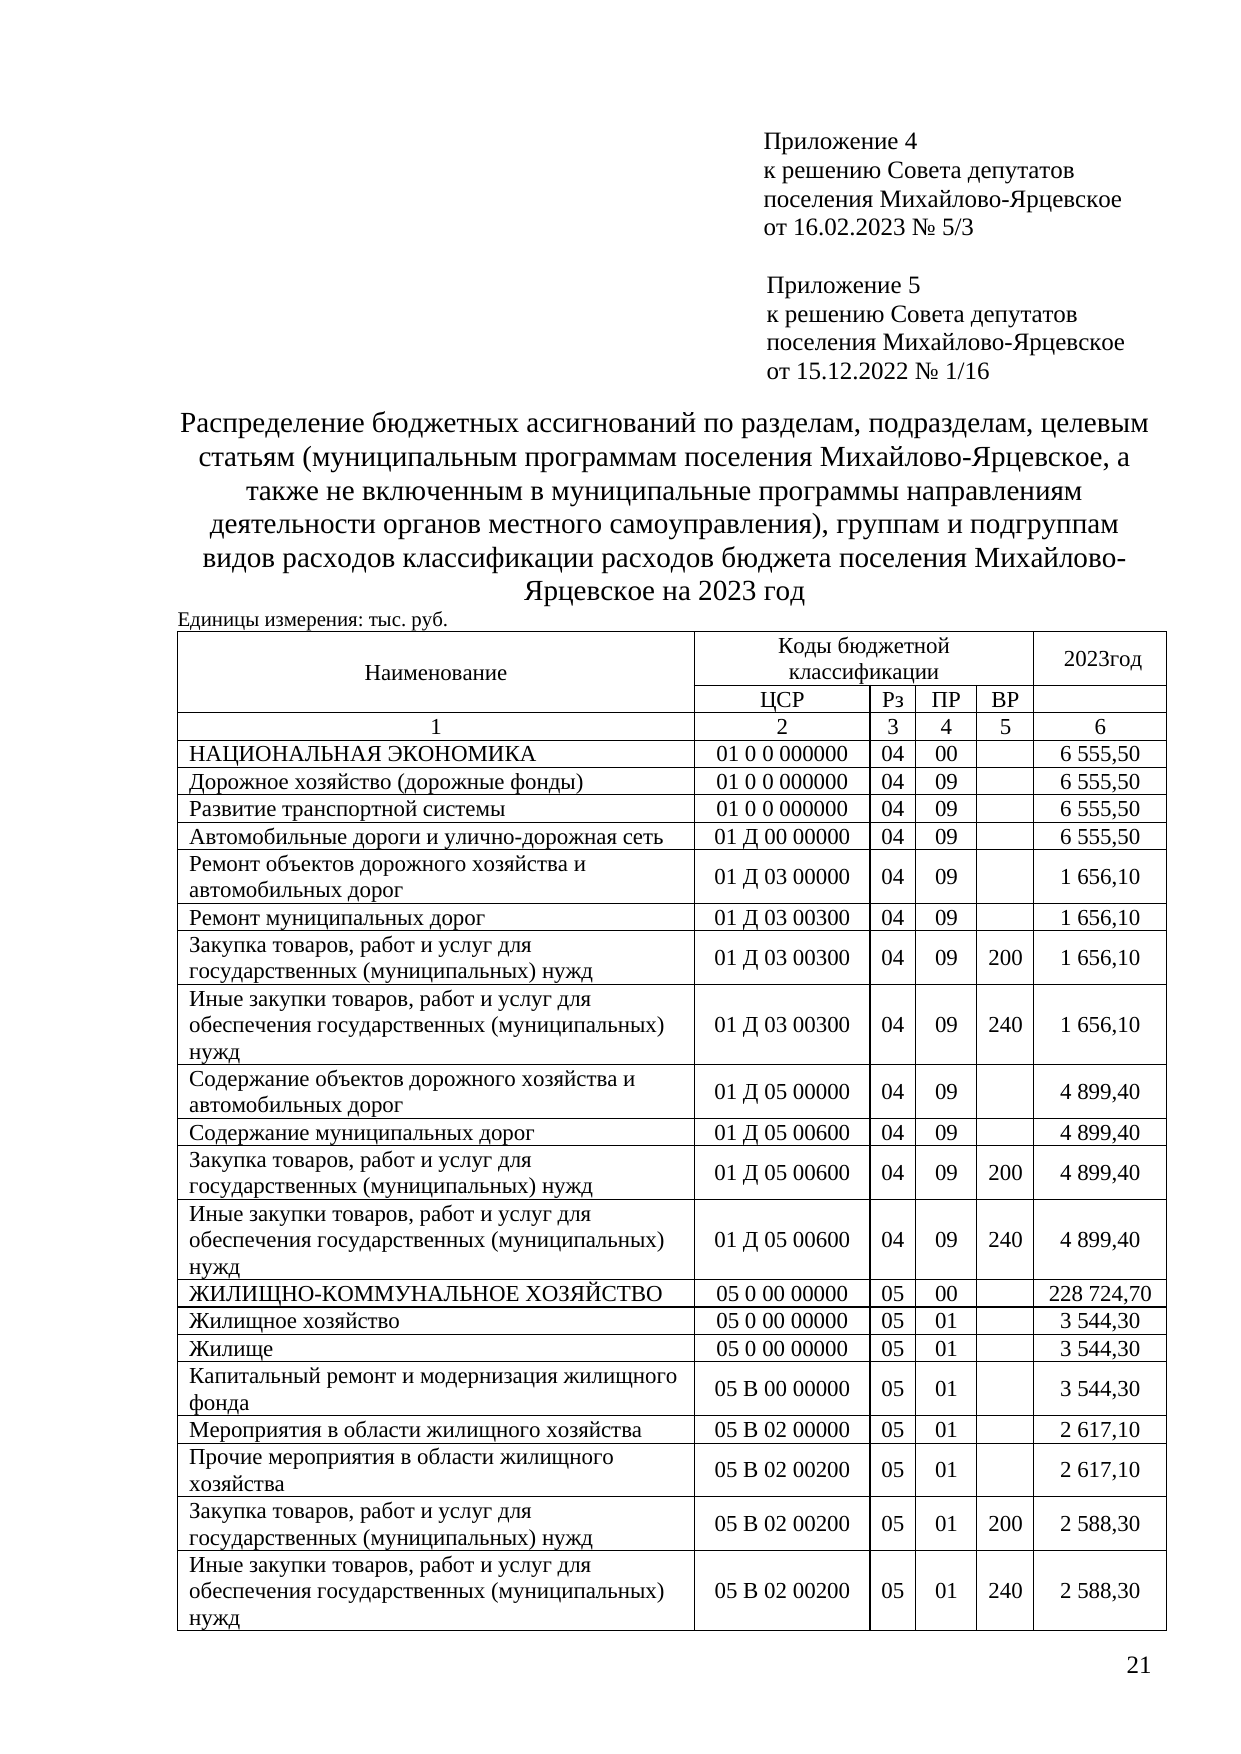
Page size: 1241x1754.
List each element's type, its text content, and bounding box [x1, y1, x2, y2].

table_cell [977, 850, 1033, 903]
table_cell 01 Д 05 00000 [695, 1065, 869, 1118]
table_cell 05 [871, 1416, 915, 1442]
table_cell 200 [977, 1146, 1033, 1199]
table_cell [977, 1444, 1033, 1496]
table_cell 01 Д 05 00600 [695, 1200, 869, 1279]
table_cell 01 [916, 1444, 976, 1496]
table_cell 6 555,50 [1034, 768, 1166, 794]
table_cell 6 555,50 [1034, 795, 1166, 822]
table_cell [977, 1280, 1033, 1306]
table_cell [977, 823, 1033, 849]
table_cell 05 [871, 1444, 915, 1496]
table_cell Иные закупки товаров, работ и услуг для обеспечения государственных (муниципальных) нужд [178, 1551, 694, 1630]
table_cell 01 0 0 000000 [695, 768, 869, 794]
table_cell ЖИЛИЩНО-КОММУНАЛЬНОЕ ХОЗЯЙСТВО [178, 1280, 694, 1306]
table_cell НАЦИОНАЛЬНАЯ ЭКОНОМИКА [178, 741, 694, 767]
table_cell 5 [977, 713, 1033, 739]
table_cell 04 [871, 741, 915, 767]
table_cell Ремонт объектов дорожного хозяйства и автомобильных дорог [178, 850, 694, 903]
table_cell Иные закупки товаров, работ и услуг для обеспечения государственных (муниципальных) нужд [178, 1200, 694, 1279]
table_cell 1 [178, 713, 694, 739]
table_cell 04 [871, 904, 915, 930]
table_cell 09 [916, 931, 976, 984]
table_cell ПР [916, 686, 976, 712]
table_header 2023год [1034, 632, 1166, 685]
table_cell 05 0 00 00000 [695, 1335, 869, 1361]
table_cell 04 [871, 1065, 915, 1118]
table_cell 09 [916, 985, 976, 1064]
table_cell 1 656,10 [1034, 931, 1166, 984]
text Распределение бюджетных ассигнований по разделам, подразделам, целевым статьям (муниципальным программам поселения Михайлово-Ярцевское, а также не включенным в муниципальные программы направлениям деятельности органов местного самоуправления), группам и подгруппам видов расходов классификации расходов бюджета поселения Михайлово-Ярцевское на 2023 год [177, 406, 1152, 607]
table_cell Ремонт муниципальных дорог [178, 904, 694, 930]
table_cell 09 [916, 768, 976, 794]
table_cell 200 [977, 1497, 1033, 1550]
table_cell Дорожное хозяйство (дорожные фонды) [178, 768, 694, 794]
table_header Наименование [178, 632, 694, 712]
table_cell 09 [916, 795, 976, 822]
table_cell 05 [871, 1362, 915, 1415]
table_cell 09 [916, 850, 976, 903]
table_cell 6 555,50 [1034, 741, 1166, 767]
table_cell 3 544,30 [1034, 1362, 1166, 1415]
table_cell 04 [871, 1146, 915, 1199]
table_cell [977, 1119, 1033, 1145]
table_cell 04 [871, 768, 915, 794]
table_cell 240 [977, 985, 1033, 1064]
table_cell Закупка товаров, работ и услуг для государственных (муниципальных) нужд [178, 1146, 694, 1199]
table_cell 01 0 0 000000 [695, 795, 869, 822]
table_cell [977, 1362, 1033, 1415]
table_cell 04 [871, 1119, 915, 1145]
table_cell 05 В 02 00200 [695, 1497, 869, 1550]
table_cell 6 [1034, 713, 1166, 739]
table_cell 01 [916, 1416, 976, 1442]
table_cell Закупка товаров, работ и услуг для государственных (муниципальных) нужд [178, 1497, 694, 1550]
table_cell 4 899,40 [1034, 1200, 1166, 1279]
table_cell Иные закупки товаров, работ и услуг для обеспечения государственных (муниципальных) нужд [178, 985, 694, 1064]
table_cell 4 [916, 713, 976, 739]
table_cell [977, 1416, 1033, 1442]
table_cell 200 [977, 931, 1033, 984]
table_cell Содержание объектов дорожного хозяйства и автомобильных дорог [178, 1065, 694, 1118]
table_cell 04 [871, 985, 915, 1064]
table_cell 04 [871, 795, 915, 822]
table_cell 04 [871, 931, 915, 984]
table_cell [977, 795, 1033, 822]
table_cell 01 [916, 1362, 976, 1415]
table_cell 05 В 02 00200 [695, 1551, 869, 1630]
table_cell 3 544,30 [1034, 1335, 1166, 1361]
table_cell 01 Д 05 00600 [695, 1146, 869, 1199]
table_cell 2 588,30 [1034, 1551, 1166, 1630]
table_cell ВР [977, 686, 1033, 712]
table_cell 228 724,70 [1034, 1280, 1166, 1306]
table_cell [977, 1065, 1033, 1118]
table_cell 01 [916, 1335, 976, 1361]
table_cell Содержание муниципальных дорог [178, 1119, 694, 1145]
table_cell [1034, 686, 1166, 712]
table_cell 3 544,30 [1034, 1308, 1166, 1334]
table_cell 2 [695, 713, 869, 739]
table_cell 09 [916, 1200, 976, 1279]
table_cell [977, 1335, 1033, 1361]
table_cell 04 [871, 823, 915, 849]
table_cell 09 [916, 904, 976, 930]
table_cell [977, 768, 1033, 794]
table_cell Закупка товаров, работ и услуг для государственных (муниципальных) нужд [178, 931, 694, 984]
table_cell 05 0 00 00000 [695, 1280, 869, 1306]
table_cell 2 617,10 [1034, 1444, 1166, 1496]
table_cell Рз [871, 686, 915, 712]
table_cell 240 [977, 1200, 1033, 1279]
table_cell 09 [916, 1119, 976, 1145]
table_cell 2 588,30 [1034, 1497, 1166, 1550]
table_cell 01 0 0 000000 [695, 741, 869, 767]
table_cell 09 [916, 1065, 976, 1118]
table_cell 1 656,10 [1034, 850, 1166, 903]
table_cell Развитие транспортной системы [178, 795, 694, 822]
table_cell Жилищное хозяйство [178, 1308, 694, 1334]
table_cell 2 617,10 [1034, 1416, 1166, 1442]
table_cell 01 Д 00 00000 [695, 823, 869, 849]
table_cell 04 [871, 1200, 915, 1279]
table_cell ЦСР [695, 686, 869, 712]
table_cell [977, 904, 1033, 930]
table_cell 01 Д 03 00300 [695, 931, 869, 984]
table_cell 05 В 02 00000 [695, 1416, 869, 1442]
table_cell 4 899,40 [1034, 1119, 1166, 1145]
table_cell 05 В 02 00200 [695, 1444, 869, 1496]
table_cell 05 [871, 1335, 915, 1361]
table_cell 4 899,40 [1034, 1146, 1166, 1199]
table_cell Автомобильные дороги и улично-дорожная сеть [178, 823, 694, 849]
table_cell [977, 1308, 1033, 1334]
table_cell 01 [916, 1551, 976, 1630]
table_cell 01 [916, 1497, 976, 1550]
table_cell 3 [871, 713, 915, 739]
table_cell 05 [871, 1308, 915, 1334]
table_cell 01 Д 03 00000 [695, 850, 869, 903]
table_header Коды бюджетной классификации [695, 632, 1033, 685]
table_cell 1 656,10 [1034, 985, 1166, 1064]
table_cell 00 [916, 741, 976, 767]
table_cell 01 Д 03 00300 [695, 985, 869, 1064]
table_cell 01 Д 03 00300 [695, 904, 869, 930]
table_cell 04 [871, 850, 915, 903]
table_cell 05 [871, 1551, 915, 1630]
table_cell 05 [871, 1280, 915, 1306]
table_cell 4 899,40 [1034, 1065, 1166, 1118]
table_cell 01 [916, 1308, 976, 1334]
table_cell 05 В 00 00000 [695, 1362, 869, 1415]
table_cell 6 555,50 [1034, 823, 1166, 849]
table_cell Капитальный ремонт и модернизация жилищного фонда [178, 1362, 694, 1415]
table_cell 1 656,10 [1034, 904, 1166, 930]
table_cell Жилище [178, 1335, 694, 1361]
table_cell 09 [916, 1146, 976, 1199]
text Единицы измерения: тыс. руб. [177, 607, 1152, 631]
table_cell 05 0 00 00000 [695, 1308, 869, 1334]
table_cell [977, 741, 1033, 767]
table_cell 01 Д 05 00600 [695, 1119, 869, 1145]
table_cell 240 [977, 1551, 1033, 1630]
table_cell 05 [871, 1497, 915, 1550]
table_cell 09 [916, 823, 976, 849]
table_cell Мероприятия в области жилищного хозяйства [178, 1416, 694, 1442]
table_cell Прочие мероприятия в области жилищного хозяйства [178, 1444, 694, 1496]
table_cell 00 [916, 1280, 976, 1306]
